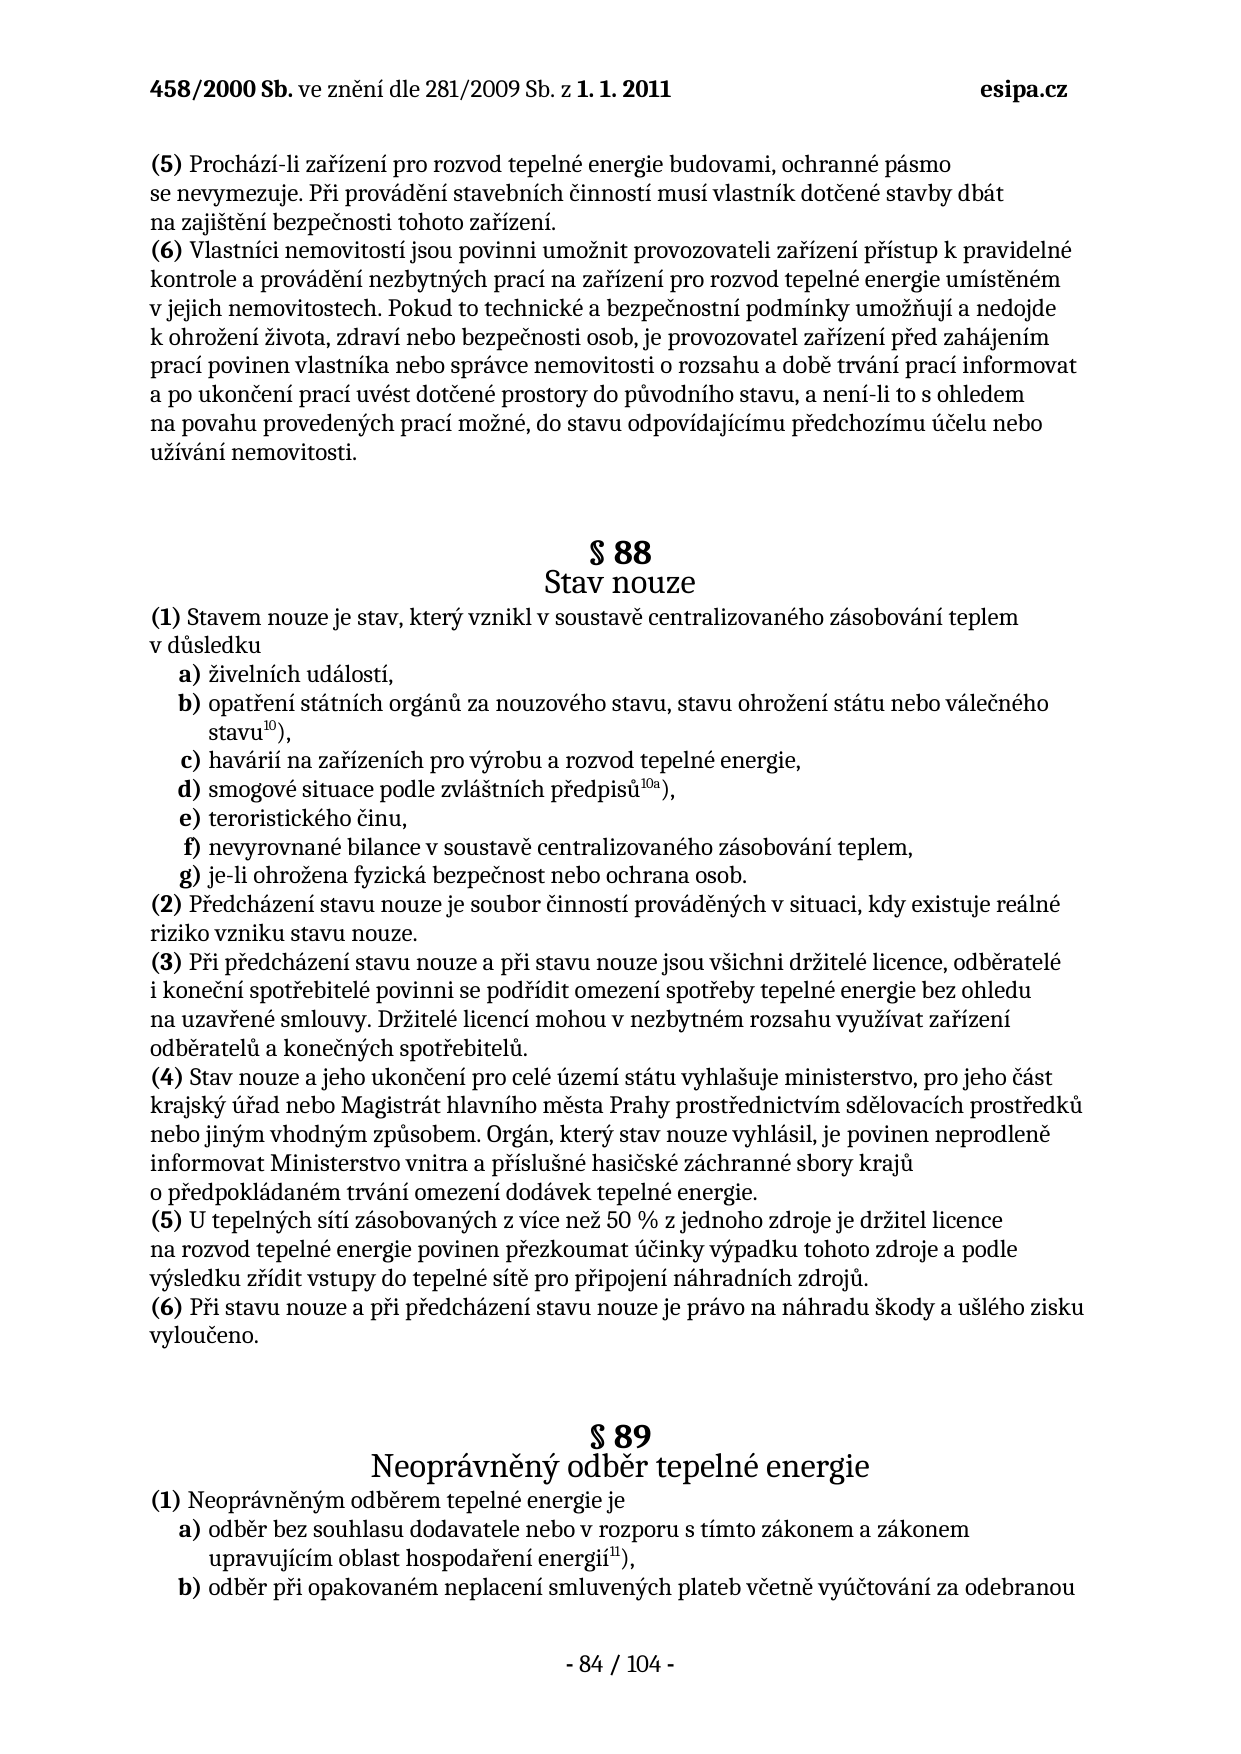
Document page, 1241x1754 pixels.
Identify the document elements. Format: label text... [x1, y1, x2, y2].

text f) nevyrovnané bilance v soustavě centralizovaného zásobování teplem, [150, 832, 1090, 861]
text c) havárií na zařízeních pro výrobu a rozvod tepelné energie, [150, 746, 1090, 775]
text (6) Vlastníci nemovitostí jsou povinni umožnit provozovateli zařízení přístup k pravidelné kontrole a provádění nezbytných prací na zařízení pro rozvod tepelné energie umístěném v jejich nemovitostech. Pokud to technické a bezpečnostní podmínky umožňují a nedojde k ohrožení života, zdraví nebo bezpečnosti osob, je provozovatel zařízení před zahájením prací povinen vlastníka nebo správce nemovitosti o rozsahu a době trvání prací informovat a po ukončení prací uvést dotčené prostory do původního stavu, a není-li to s ohledem na povahu provedených prací možné, do stavu odpovídajícímu předchozímu účelu nebo užívání nemovitosti. [150, 236, 1090, 466]
text a) živelních událostí, [150, 660, 1090, 689]
text b) opatření státních orgánů za nouzového stavu, stavu ohrožení státu nebo válečného stavu10), [150, 689, 1090, 746]
text a) odběr bez souhlasu dodavatele nebo v rozporu s tímto zákonem a zákonem upravujícím oblast hospodaření energií11), [150, 1515, 1090, 1572]
text (2) Předcházení stavu nouze je soubor činností prováděných v situaci, kdy existuje reálné riziko vzniku stavu nouze. [150, 890, 1090, 947]
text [150, 1572, 1090, 1601]
text (4) Stav nouze a jeho ukončení pro celé území státu vyhlašuje ministerstvo, pro jeho část krajský úřad nebo Magistrát hlavního města Prahy prostřednictvím sdělovacích prostředků nebo jiným vhodným způsobem. Orgán, který stav nouze vyhlásil, je povinen neprodleně informovat Ministerstvo vnitra a příslušné hasičské záchranné sbory krajů o předpokládaném trvání omezení dodávek tepelné energie. [150, 1062, 1090, 1206]
subtitle § 89 -Neoprávněný odběr tepelné energie [150, 1423, 1090, 1486]
text (6) Při stavu nouze a při předcházení stavu nouze je právo na náhradu škody a ušlého zisku vyloučeno. [150, 1292, 1090, 1350]
subtitle § 88 -Stav nouze [150, 539, 1090, 602]
text (1) Stavem nouze je stav, který vznikl v soustavě centralizovaného zásobování teplem v důsledku [150, 602, 1090, 660]
text d) smogové situace podle zvláštních předpisů10a), [150, 775, 1090, 804]
text e) teroristického činu, [150, 804, 1090, 832]
text (3) Při předcházení stavu nouze a při stavu nouze jsou všichni držitelé licence, odběratelé i koneční spotřebitelé povinni se podřídit omezení spotřeby tepelné energie bez ohledu na uzavřené smlouvy. Držitelé licencí mohou v nezbytném rozsahu využívat zařízení odběratelů a konečných spotřebitelů. [150, 947, 1090, 1062]
text (5) Prochází-li zařízení pro rozvod tepelné energie budovami, ochranné pásmo se nevymezuje. Při provádění stavebních činností musí vlastník dotčené stavby dbát na zajištění bezpečnosti tohoto zařízení. [150, 150, 1090, 236]
text g) je-li ohrožena fyzická bezpečnost nebo ochrana osob. [150, 861, 1090, 890]
text (5) U tepelných sítí zásobovaných z více než 50 % z jednoho zdroje je držitel licence na rozvod tepelné energie povinen přezkoumat účinky výpadku tohoto zdroje a podle výsledku zřídit vstupy do tepelné sítě pro připojení náhradních zdrojů. [150, 1206, 1090, 1292]
text (1) Neoprávněným odběrem tepelné energie je [150, 1486, 1090, 1515]
